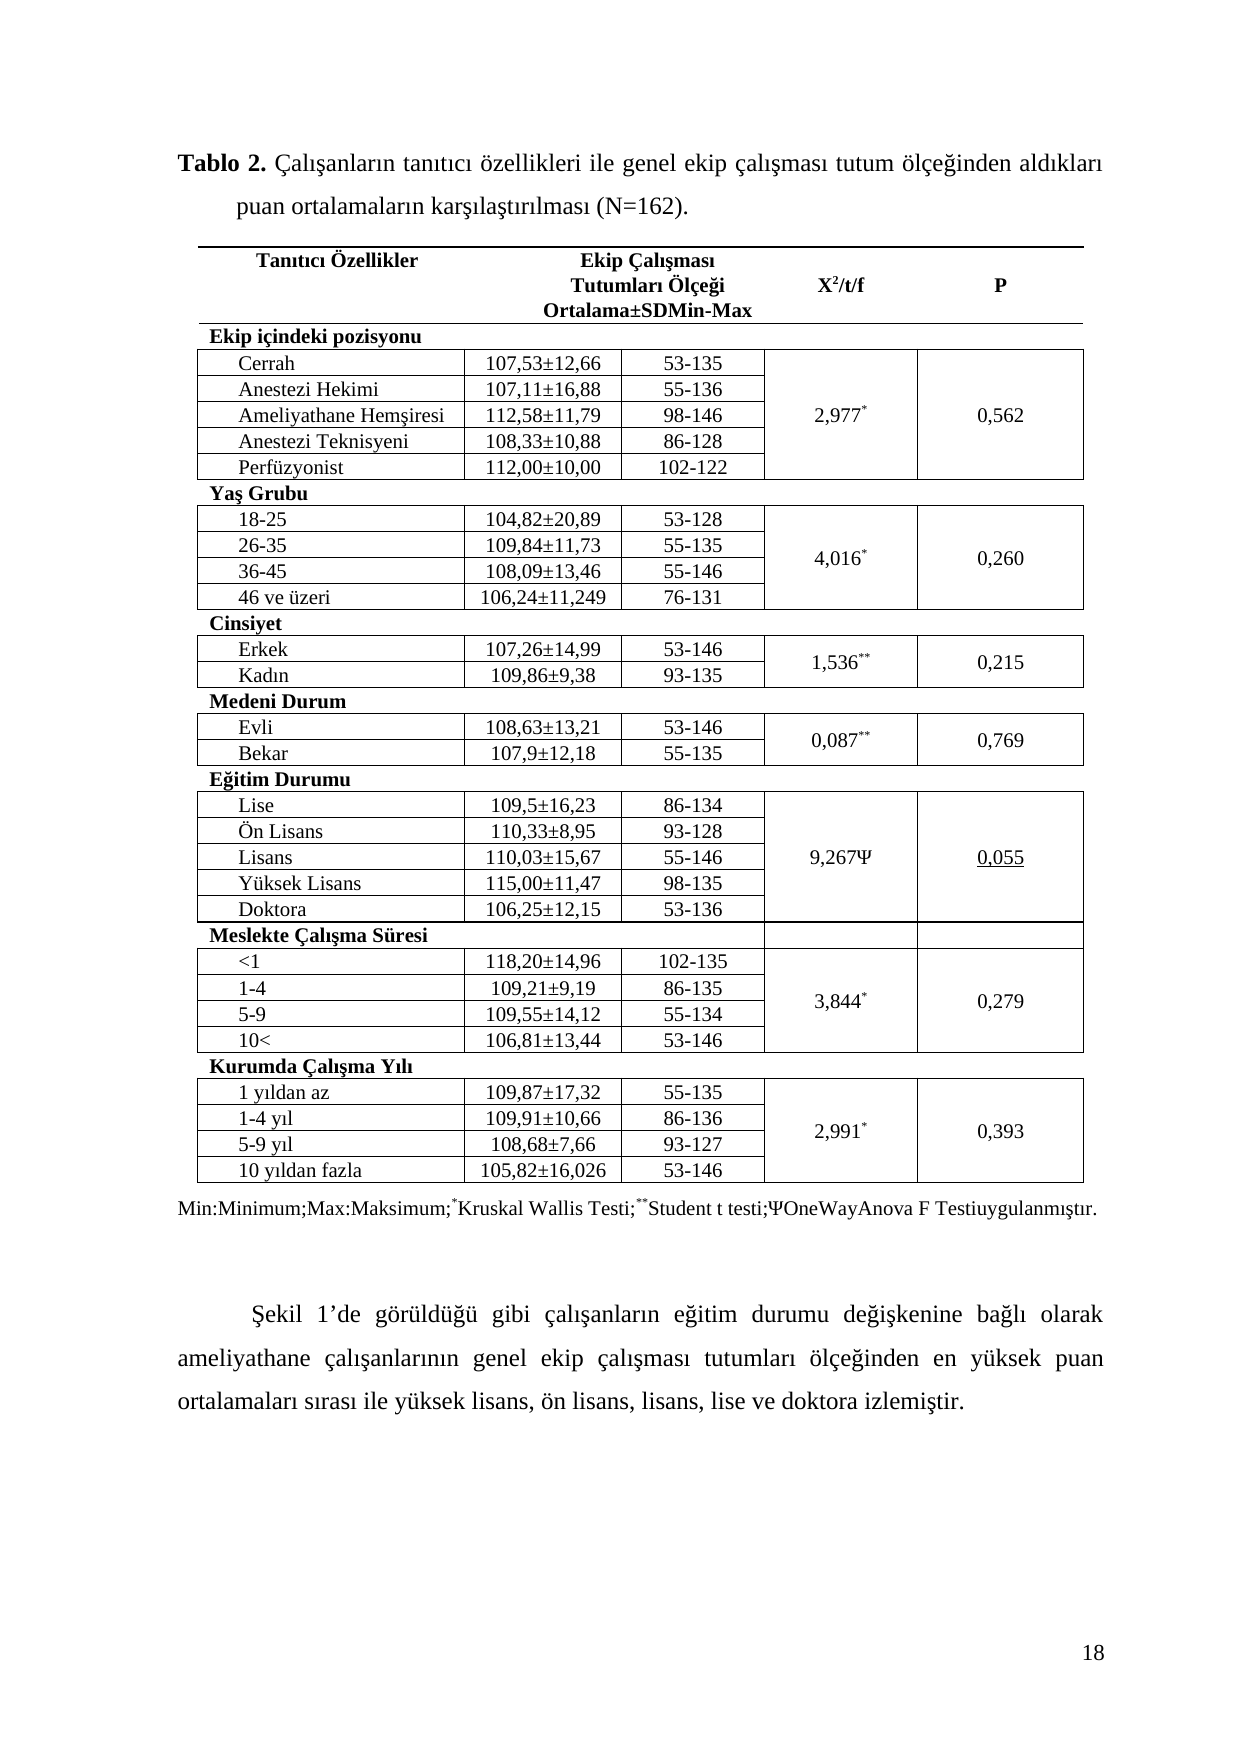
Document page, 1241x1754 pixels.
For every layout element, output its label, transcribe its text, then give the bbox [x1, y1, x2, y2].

table_cell 26-35 [198, 532, 464, 557]
table_cell 10< [198, 1027, 464, 1052]
table_cell 53-146 [622, 714, 764, 739]
table_header Ekip Çalışması Tutumları Ölçeği Ortalama±SDMin-Max [476, 248, 764, 322]
table_cell [764, 766, 917, 791]
table_cell 109,55±14,12 [465, 1001, 621, 1026]
table_cell 112,00±10,00 [465, 454, 621, 479]
table_cell [764, 1053, 917, 1078]
table_cell 0,393 [918, 1079, 1083, 1182]
table_cell Yaş Grubu [198, 480, 764, 505]
table_cell Kurumda Çalışma Yılı [198, 1053, 764, 1078]
table_cell 107,9±12,18 [465, 740, 621, 765]
table_cell Meslekte Çalışma Süresi [198, 923, 764, 947]
table_cell [917, 610, 1084, 635]
table_cell 18-25 [198, 506, 464, 531]
table_cell 93-128 [622, 818, 764, 843]
table_cell 3,844* [765, 949, 917, 1052]
table_cell 0,279 [918, 949, 1083, 1052]
table_cell 107,53±12,66 [465, 350, 621, 374]
table_cell 109,5±16,23 [465, 792, 621, 817]
table_cell Medeni Durum [198, 688, 764, 713]
table_cell 109,91±10,66 [465, 1105, 621, 1130]
table_cell 86-128 [622, 428, 764, 453]
table_cell 86-134 [622, 792, 764, 817]
table_cell 36-45 [198, 558, 464, 583]
table_cell [917, 766, 1084, 791]
table_cell [917, 1053, 1084, 1078]
table_cell 93-127 [622, 1131, 764, 1156]
table_cell Erkek [198, 636, 464, 661]
table_cell 0,087** [765, 714, 917, 765]
table_cell 0,562 [918, 350, 1083, 479]
text Min:Minimum;Max:Maksimum;*Kruskal Wallis Testi;**Student t testi;ΨOneWayAnova F Testiuygulanmıştır. [177, 1195, 1104, 1219]
table_cell 10 yıldan fazla [198, 1157, 464, 1182]
table_cell Yüksek Lisans [198, 870, 464, 895]
table_cell Anestezi Teknisyeni [198, 428, 464, 453]
table_cell 1-4 [198, 975, 464, 999]
table_cell [764, 324, 917, 348]
table_cell Ön Lisans [198, 818, 464, 843]
table_cell [917, 688, 1084, 713]
table_cell 109,84±11,73 [465, 532, 621, 557]
table_cell [765, 923, 917, 947]
table_cell 110,03±15,67 [465, 844, 621, 869]
table_cell [764, 480, 917, 505]
table_cell 55-146 [622, 558, 764, 583]
table_cell 53-146 [622, 1027, 764, 1052]
table_cell Doktora [198, 896, 464, 921]
table_cell [918, 923, 1083, 947]
table_cell 9,267Ψ [765, 792, 917, 921]
table_cell 109,87±17,32 [465, 1079, 621, 1104]
table_cell 118,20±14,96 [465, 949, 621, 973]
table_cell 108,33±10,88 [465, 428, 621, 453]
table_cell 0,769 [918, 714, 1083, 765]
table_cell Cerrah [198, 350, 464, 374]
table_header Tanıtıcı Özellikler [198, 248, 476, 322]
table_cell 108,09±13,46 [465, 558, 621, 583]
table_cell Eğitim Durumu [198, 766, 764, 791]
table_cell Lisans [198, 844, 464, 869]
table_cell 86-136 [622, 1105, 764, 1130]
table_cell 55-135 [622, 1079, 764, 1104]
table_cell [917, 480, 1084, 505]
table_cell 2,977* [765, 350, 917, 479]
table_header X2/t/f [764, 248, 917, 322]
table_cell 46 ve üzeri [198, 584, 464, 609]
table_cell 106,81±13,44 [465, 1027, 621, 1052]
table_cell 102-122 [622, 454, 764, 479]
table_cell 53-136 [622, 896, 764, 921]
table_cell 98-146 [622, 402, 764, 427]
table_cell Lise [198, 792, 464, 817]
table_cell 106,25±12,15 [465, 896, 621, 921]
table_cell 107,26±14,99 [465, 636, 621, 661]
table_cell <1 [198, 949, 464, 973]
table_cell 2,991* [765, 1079, 917, 1182]
table_cell 109,86±9,38 [465, 662, 621, 687]
table_cell 55-135 [622, 532, 764, 557]
table_header P [917, 248, 1084, 322]
table_cell 86-135 [622, 975, 764, 999]
table_cell 98-135 [622, 870, 764, 895]
table_cell 5-9 yıl [198, 1131, 464, 1156]
table_cell 105,82±16,026 [465, 1157, 621, 1182]
table_cell 1,536** [765, 636, 917, 687]
table_cell 53-146 [622, 1157, 764, 1182]
table_cell Anestezi Hekimi [198, 376, 464, 401]
table_cell 0,055 [918, 792, 1083, 921]
table_cell 55-134 [622, 1001, 764, 1026]
table_cell 55-135 [622, 740, 764, 765]
table_cell 0,260 [918, 506, 1083, 609]
table_cell 112,58±11,79 [465, 402, 621, 427]
table_cell Cinsiyet [198, 610, 764, 635]
table_cell 106,24±11,249 [465, 584, 621, 609]
table_cell [764, 688, 917, 713]
text Tablo 2. Çalışanların tanıtıcı özellikleri ile genel ekip çalışması tutum ölçeğinden aldıkları puan ortalamaların karşılaştırılması (N=162). [177, 148, 1104, 219]
table_cell Kadın [198, 662, 464, 687]
text Şekil 1’de görüldüğü gibi çalışanların eğitim durumu değişkenine bağlı olarak ameliyathane çalışanlarının genel ekip çalışması tutumları ölçeğinden en yüksek puan ortalamaları sırası ile yüksek lisans, ön lisans, lisans, lise ve doktora izlemiştir. [177, 1299, 1104, 1414]
table_cell 53-128 [622, 506, 764, 531]
table_cell 5-9 [198, 1001, 464, 1026]
table_cell [764, 610, 917, 635]
table_cell 1-4 yıl [198, 1105, 464, 1130]
table_cell 107,11±16,88 [465, 376, 621, 401]
table_cell 4,016* [765, 506, 917, 609]
table_cell 1 yıldan az [198, 1079, 464, 1104]
table_cell Ameliyathane Hemşiresi [198, 402, 464, 427]
table_cell 109,21±9,19 [465, 975, 621, 999]
table_cell 53-146 [622, 636, 764, 661]
table_cell 108,68±7,66 [465, 1131, 621, 1156]
table_cell 76-131 [622, 584, 764, 609]
table_cell [917, 323, 1084, 348]
table_cell 110,33±8,95 [465, 818, 621, 843]
table_cell Ekip içindeki pozisyonu [198, 324, 764, 348]
table_cell 55-146 [622, 844, 764, 869]
table_cell 93-135 [622, 662, 764, 687]
table_cell Evli [198, 714, 464, 739]
table_cell 104,82±20,89 [465, 506, 621, 531]
table_cell Perfüzyonist [198, 454, 464, 479]
table_cell 0,215 [918, 636, 1083, 687]
table_cell 102-135 [622, 949, 764, 973]
table_cell 108,63±13,21 [465, 714, 621, 739]
table_cell Bekar [198, 740, 464, 765]
table_cell 53-135 [622, 350, 764, 374]
table_cell 55-136 [622, 376, 764, 401]
table_cell 115,00±11,47 [465, 870, 621, 895]
